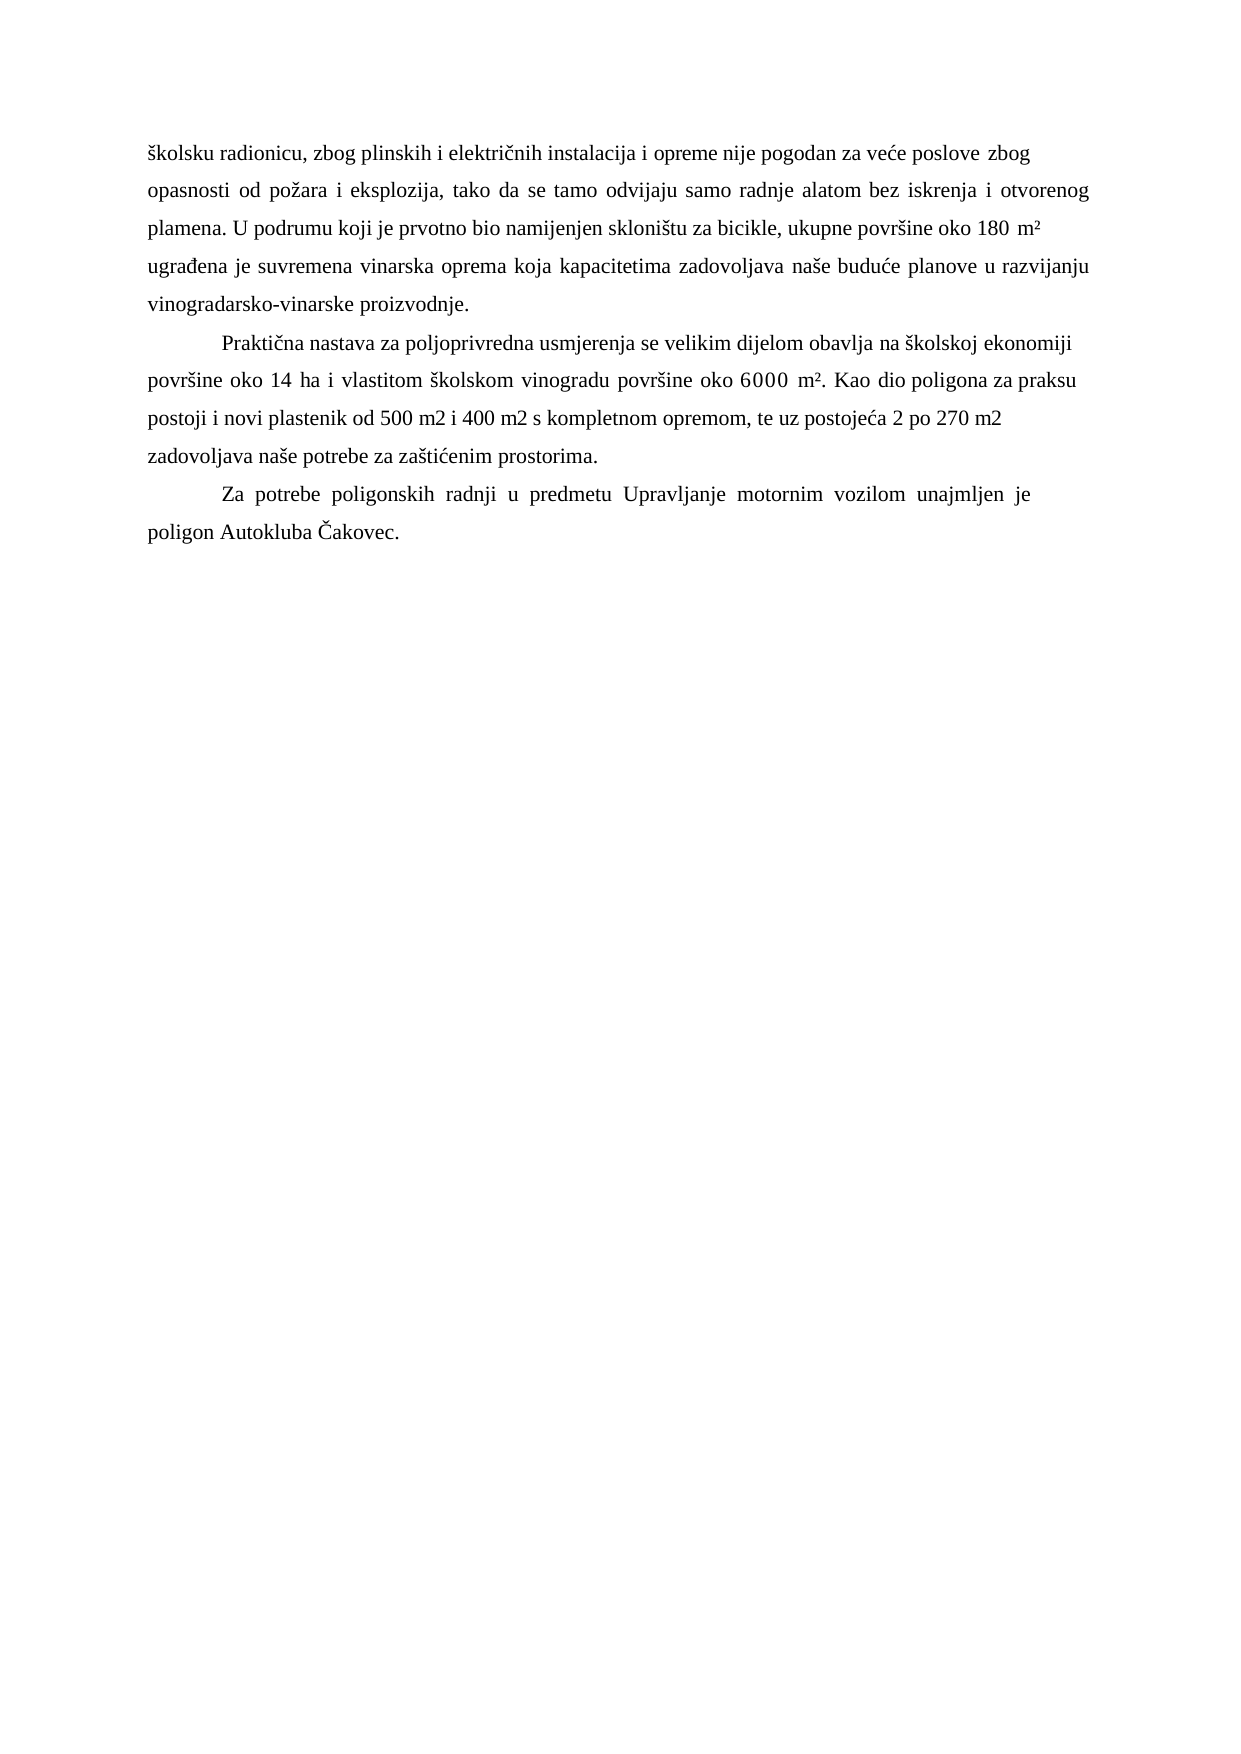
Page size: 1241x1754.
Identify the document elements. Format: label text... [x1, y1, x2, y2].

text Praktična nastava za poljoprivredna usmjerenja se velikim dijelom obavlja na školskoj ekonomiji površine oko 14 ha i vlastitom školskom vinogradu površine oko 6000 m². Kao dio poligona za praksu postoji i novi plastenik od 500 m2 i 400 m2 s kompletnom opremom, te uz postojeća 2 po 270 m2 zadovoljava naše potrebe za zaštićenim prostorima. [147, 329, 1093, 468]
text Za potrebe poligonskih radnji u predmetu Upravljanje motornim vozilom unajmljen je poligon Autokluba Čakovec. [147, 481, 1032, 544]
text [147, 139, 1093, 316]
